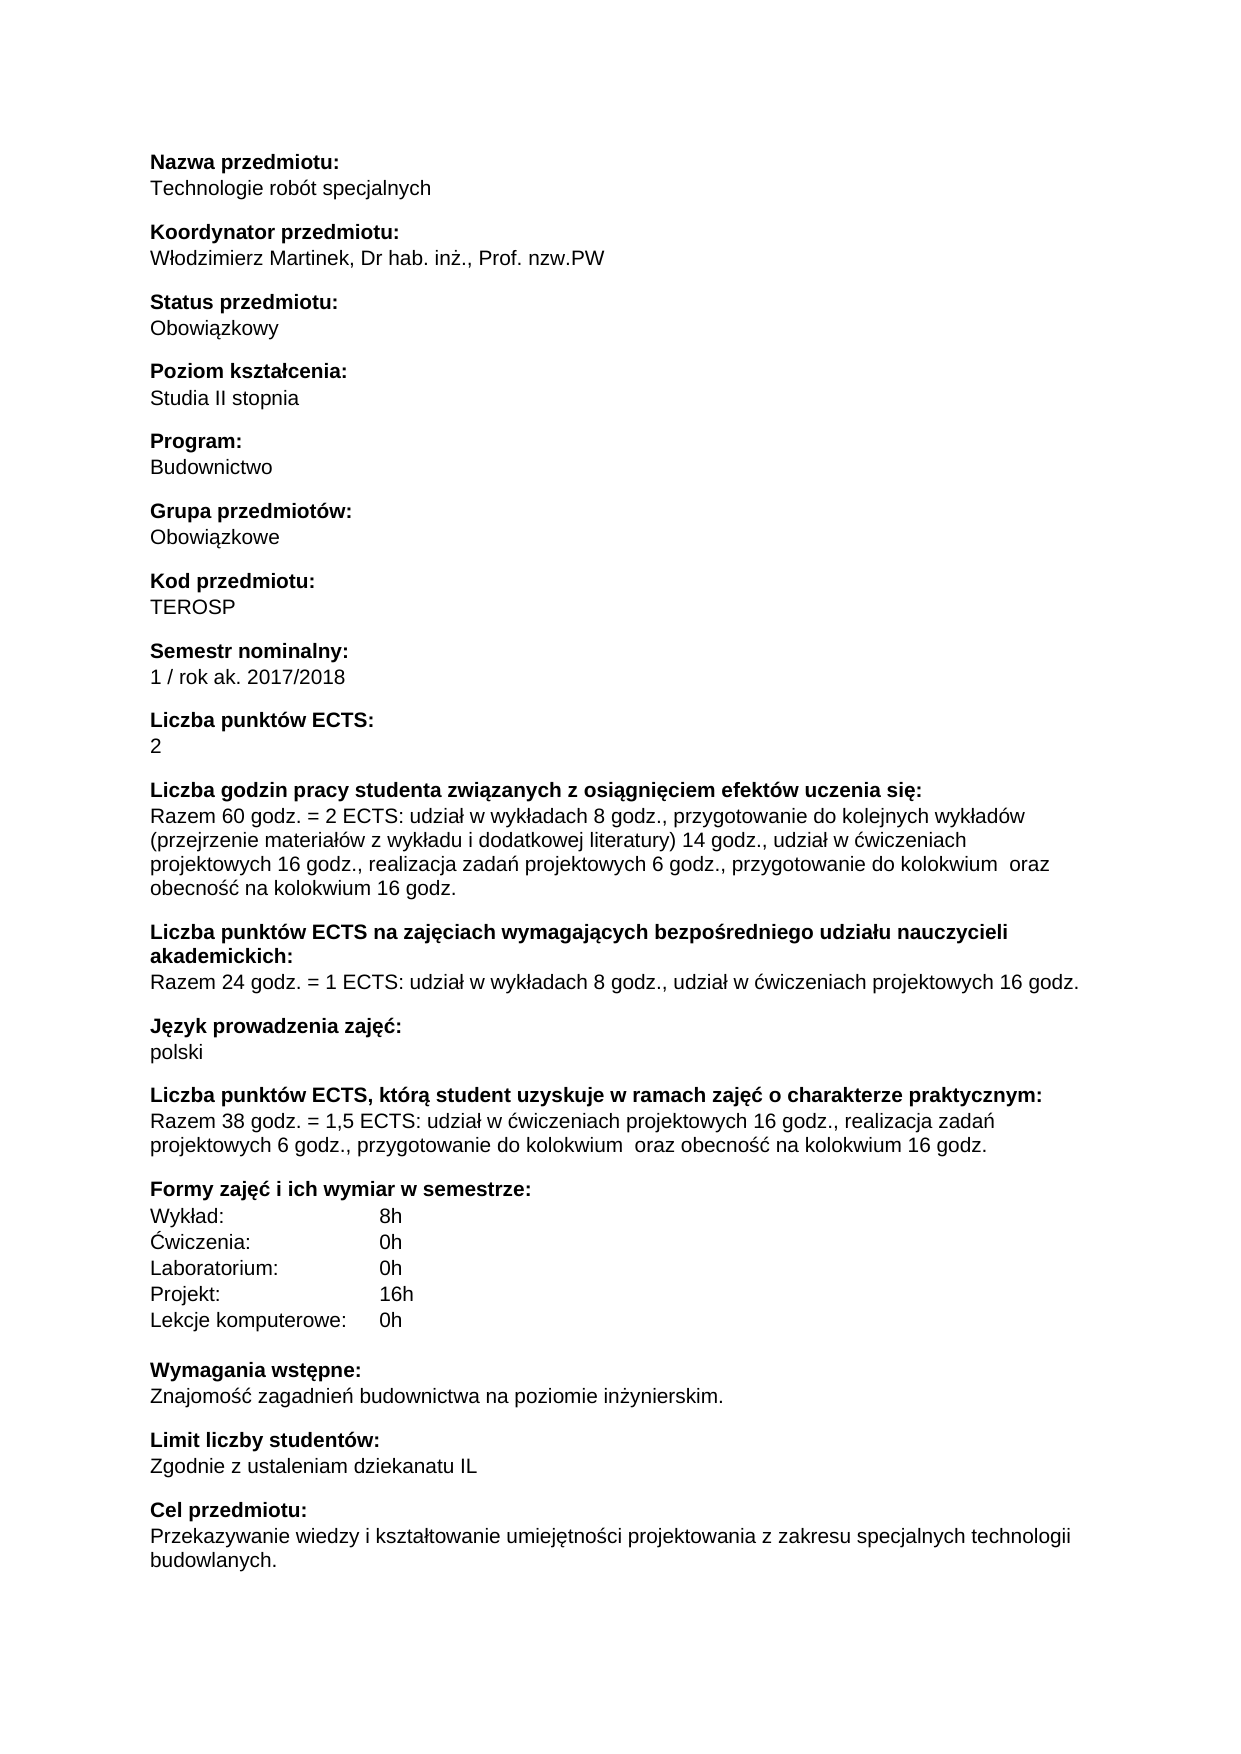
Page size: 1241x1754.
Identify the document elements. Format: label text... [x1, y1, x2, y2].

text Zgodnie z ustaleniam dziekanatu IL [150, 1454, 1090, 1478]
text Cel przedmiotu: [150, 1497, 1090, 1521]
text Technologie robót specjalnych [150, 176, 1090, 200]
table_cell 0h [369, 1306, 597, 1332]
text Obowiązkowy [150, 316, 1090, 339]
text Razem 38 godz. = 1,5 ECTS: udział w ćwiczeniach projektowych 16 godz., realizacja zadań projektowych 6 godz., przygotowanie do kolokwium oraz obecność na kolokwium 16 godz. [150, 1109, 1090, 1157]
text Nazwa przedmiotu: [150, 150, 1090, 174]
text Poziom kształcenia: [150, 359, 1090, 383]
table_header 8h [369, 1204, 597, 1228]
text Limit liczby studentów: [150, 1428, 1090, 1452]
text Język prowadzenia zajęć: [150, 1013, 1090, 1037]
text Wymagania wstępne: [150, 1358, 1090, 1382]
text polski [150, 1039, 1090, 1063]
text Przekazywanie wiedzy i kształtowanie umiejętności projektowania z zakresu specjalnych technologii budowlanych. [150, 1523, 1090, 1571]
table_cell 16h [369, 1280, 597, 1306]
text Liczba godzin pracy studenta związanych z osiągnięciem efektów uczenia się: [150, 778, 1090, 802]
text Liczba punktów ECTS na zajęciach wymagających bezpośredniego udziału nauczycieli akademickich: [150, 920, 1090, 968]
text Studia II stopnia [150, 385, 1090, 409]
text Program: [150, 429, 1090, 453]
text Grupa przedmiotów: [150, 499, 1090, 523]
table_header Wykład: [140, 1204, 367, 1228]
text Razem 24 godz. = 1 ECTS: udział w wykładach 8 godz., udział w ćwiczeniach projektowych 16 godz. [150, 970, 1090, 994]
text Liczba punktów ECTS, którą student uzyskuje w ramach zajęć o charakterze praktycznym: [150, 1083, 1090, 1107]
table_cell 0h [369, 1228, 597, 1254]
table_cell 0h [369, 1254, 597, 1280]
text 1 / rok ak. 2017/2018 [150, 664, 1090, 688]
text Koordynator przedmiotu: [150, 220, 1090, 244]
text Formy zajęć i ich wymiar w semestrze: [150, 1177, 1090, 1201]
text Kod przedmiotu: [150, 569, 1090, 593]
text Liczba punktów ECTS: [150, 708, 1090, 732]
table_cell Laboratorium: [140, 1256, 367, 1280]
text Obowiązkowe [150, 525, 1090, 549]
text TEROSP [150, 595, 1090, 619]
text 2 [150, 734, 1090, 758]
table_cell Lekcje komputerowe: [140, 1308, 367, 1332]
text Status przedmiotu: [150, 289, 1090, 313]
text Włodzimierz Martinek, Dr hab. inż., Prof. nzw.PW [150, 246, 1090, 270]
table_cell Ćwiczenia: [140, 1230, 367, 1254]
text Znajomość zagadnień budownictwa na poziomie inżynierskim. [150, 1384, 1090, 1408]
table_cell Projekt: [140, 1282, 367, 1306]
text Razem 60 godz. = 2 ECTS: udział w wykładach 8 godz., przygotowanie do kolejnych wykładów (przejrzenie materiałów z wykładu i dodatkowej literatury) 14 godz., udział w ćwiczeniach projektowych 16 godz., realizacja zadań projektowych 6 godz., przygotowanie do kolokwium oraz obecność na kolokwium 16 godz. [150, 804, 1090, 900]
text Budownictwo [150, 455, 1090, 479]
text Semestr nominalny: [150, 638, 1090, 662]
